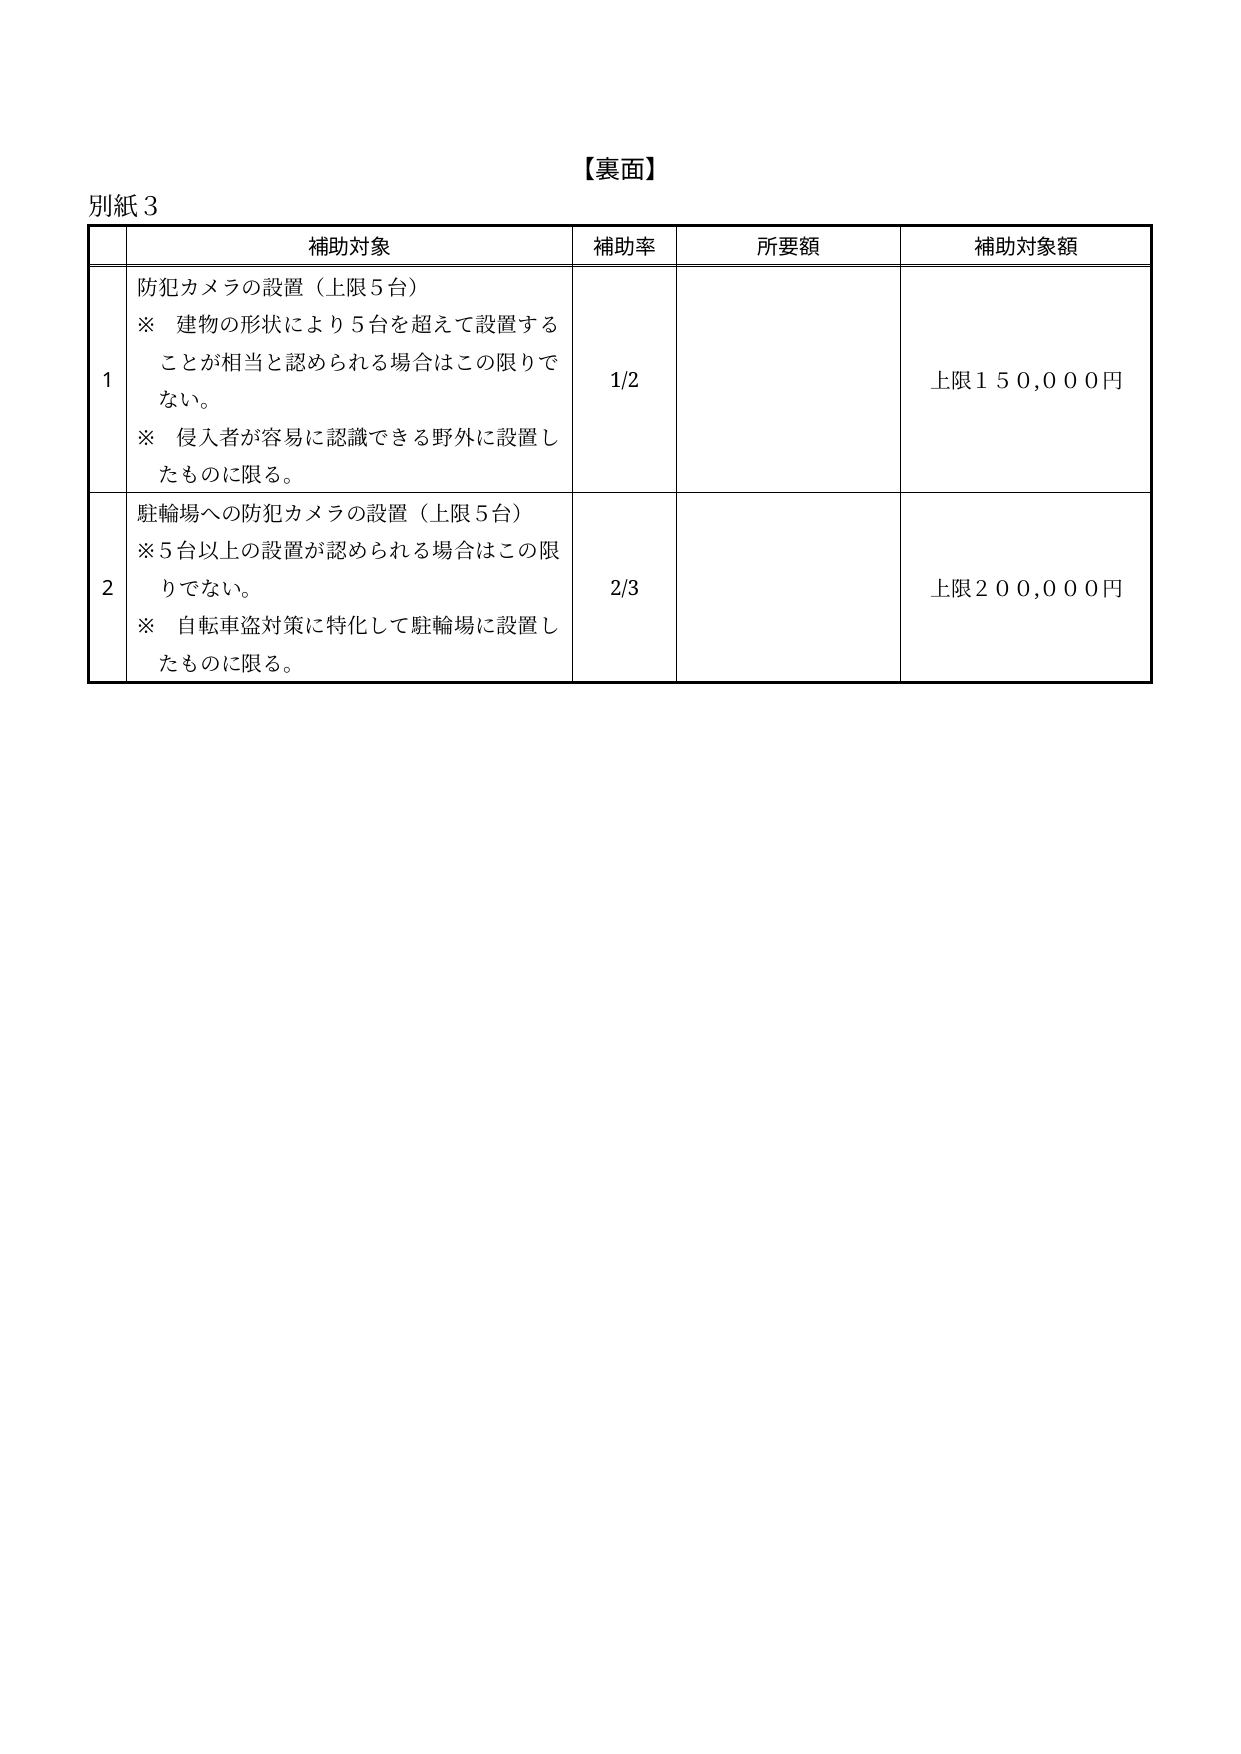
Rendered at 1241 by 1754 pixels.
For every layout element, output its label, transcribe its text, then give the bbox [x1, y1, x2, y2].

table_header 補助率 [573, 227, 676, 264]
table_cell 駐輪場への防犯カメラの設置（上限５台） ※５台以上の設置が認められる場合はこの限りでない。 ※ 自転車盗対策に特化して駐輪場に設置したものに限る。 [127, 493, 572, 681]
table_header [90, 227, 126, 264]
text 【裏面】 [89, 148, 1152, 186]
table_header 補助対象額 [901, 227, 1150, 264]
table_cell 1/2 [573, 267, 676, 492]
table_cell 防犯カメラの設置（上限５台） ※ 建物の形状により５台を超えて設置することが相当と認められる場合はこの限りでない。 ※ 侵入者が容易に認識できる野外に設置したものに限る。 [127, 267, 572, 492]
table_header 補助対象 [127, 227, 572, 264]
table_header 所要額 [677, 227, 900, 264]
table_cell 上限２００,０００円 [901, 493, 1150, 681]
table_cell 2 [90, 493, 126, 681]
text 別紙３ [89, 186, 1152, 223]
table_cell [677, 267, 900, 492]
table_cell 上限１５０,０００円 [901, 267, 1150, 492]
table_cell [677, 493, 900, 681]
table_cell 2/3 [573, 493, 676, 681]
table_cell 1 [90, 267, 126, 492]
